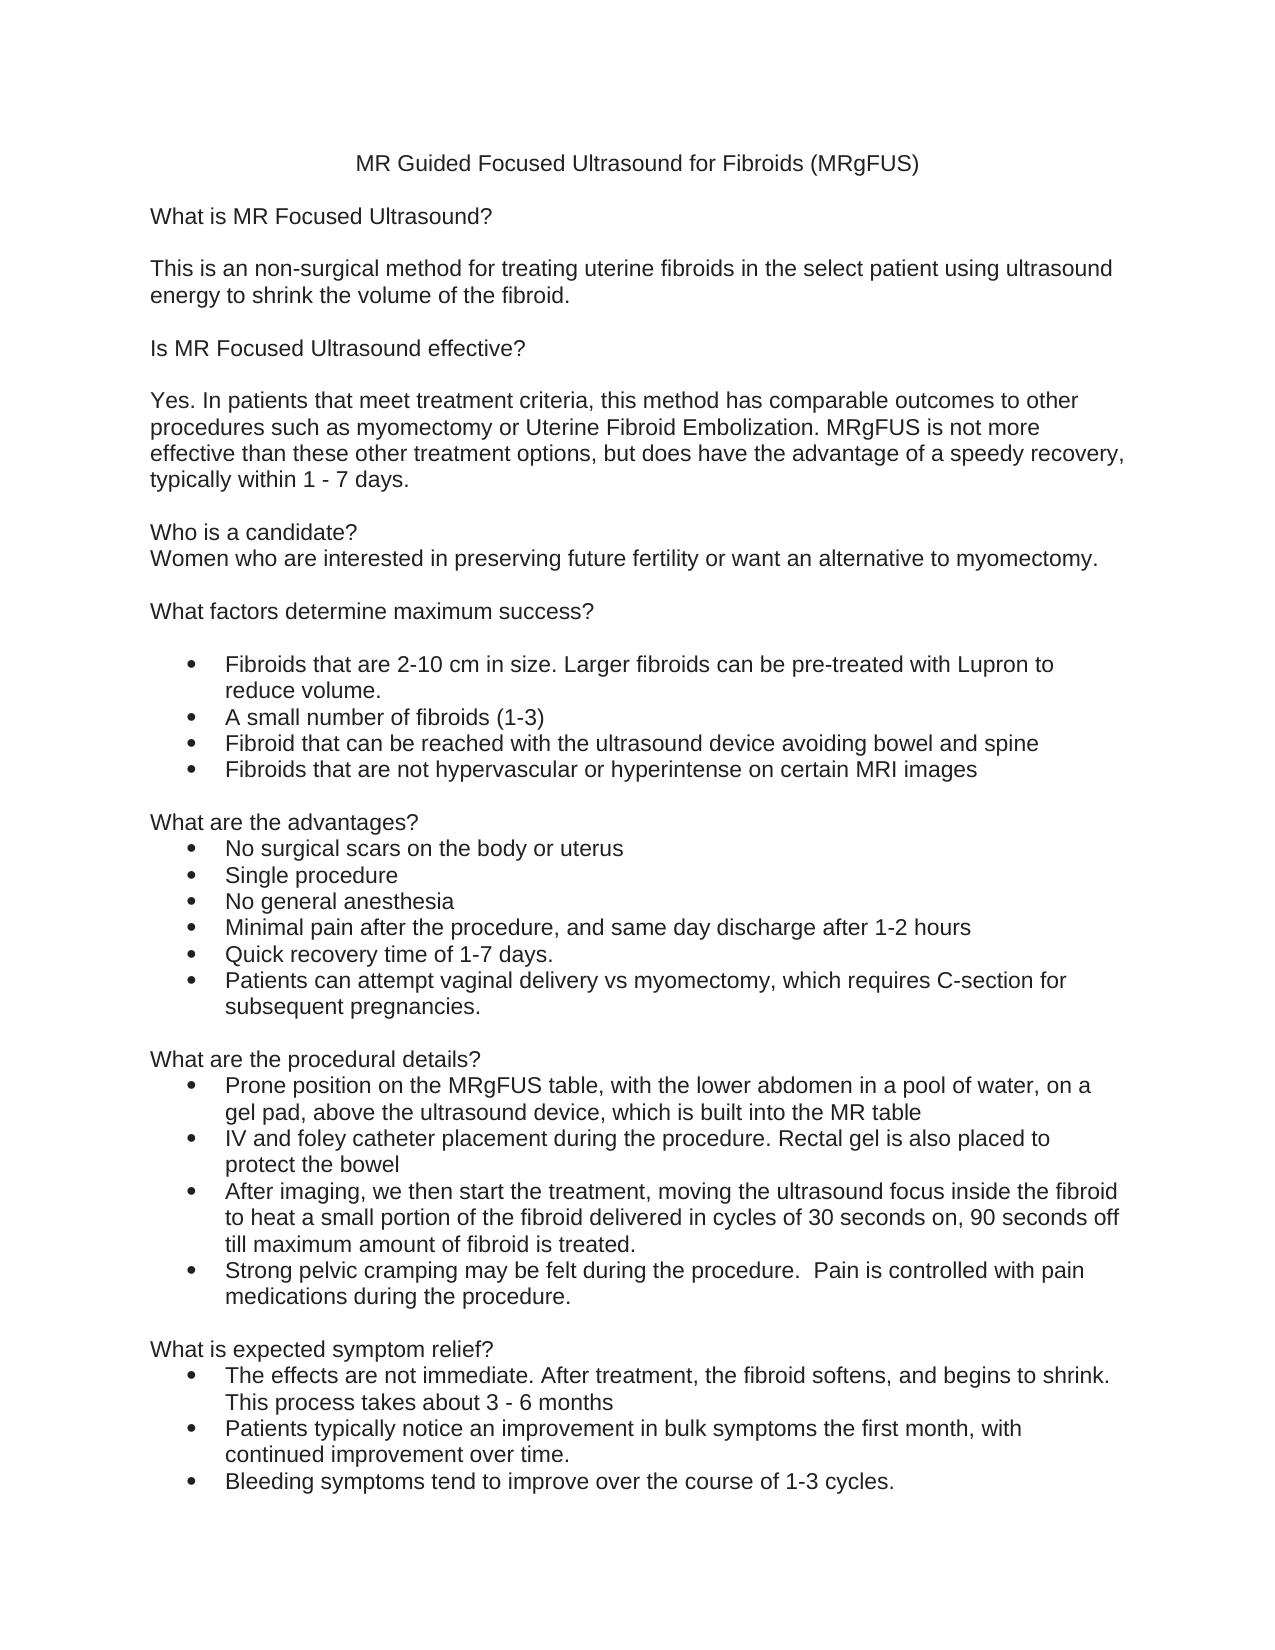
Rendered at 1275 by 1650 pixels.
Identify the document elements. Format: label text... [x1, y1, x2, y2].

text Women who are interested in preserving future fertility or want an alternative to myomectomy. [150, 545, 1125, 572]
text What is expected symptom relief? [150, 1336, 1125, 1362]
list Fibroids that are not hypervascular or hyperintense on certain MRI images [187, 756, 1125, 782]
list Fibroid that can be reached with the ultrasound device avoiding bowel and spine [187, 730, 1125, 756]
text What are the procedural details? [150, 1046, 1125, 1072]
text What factors determine maximum success? [150, 598, 1125, 624]
list A small number of fibroids (1-3) [187, 703, 1125, 730]
text MR Guided Focused Ultrasound for Fibroids (MRgFUS) [150, 150, 1125, 176]
list IV and foley catheter placement during the procedure. Rectal gel is also placed to protect the bowel [187, 1125, 1125, 1178]
list After imaging, we then start the treatment, moving the ultrasound focus inside the fibroid to heat a small portion of the fibroid delivered in cycles of 30 seconds on, 90 seconds off till maximum amount of fibroid is treated. [187, 1178, 1125, 1257]
list Bleeding symptoms tend to improve over the course of 1-3 cycles. [187, 1468, 1125, 1494]
text Who is a candidate? [150, 519, 1125, 545]
list No general anesthesia [187, 888, 1125, 914]
text Yes. In patients that meet treatment criteria, this method has comparable outcomes to other procedures such as myomectomy or Uterine Fibroid Embolization. MRgFUS is not more effective than these other treatment options, but does have the advantage of a speedy recovery, typically within 1 - 7 days. [150, 387, 1125, 493]
list Strong pelvic cramping may be felt during the procedure. Pain is controlled with pain medications during the procedure. [187, 1257, 1125, 1309]
list The effects are not immediate. After treatment, the fibroid softens, and begins to shrink. This process takes about 3 - 6 months [187, 1362, 1125, 1415]
list Fibroids that are 2-10 cm in size. Larger fibroids can be pre-treated with Lupron to reduce volume. [187, 651, 1125, 703]
list Single procedure [187, 862, 1125, 888]
list Patients can attempt vaginal delivery vs myomectomy, which requires C-section for subsequent pregnancies. [187, 967, 1125, 1020]
list Patients typically notice an improvement in bulk symptoms the first month, with continued improvement over time. [187, 1415, 1125, 1468]
text What are the advantages? [150, 809, 1125, 835]
text This is an non-surgical method for treating uterine fibroids in the select patient using ultrasound energy to shrink the volume of the fibroid. [150, 255, 1125, 308]
text What is MR Focused Ultrasound? [150, 203, 1125, 229]
text Is MR Focused Ultrasound effective? [150, 334, 1125, 361]
list Minimal pain after the procedure, and same day discharge after 1-2 hours [187, 914, 1125, 941]
list Prone position on the MRgFUS table, with the lower abdomen in a pool of water, on a gel pad, above the ultrasound device, which is built into the MR table [187, 1072, 1125, 1125]
list Quick recovery time of 1-7 days. [187, 941, 1125, 967]
list No surgical scars on the body or uterus [187, 835, 1125, 862]
